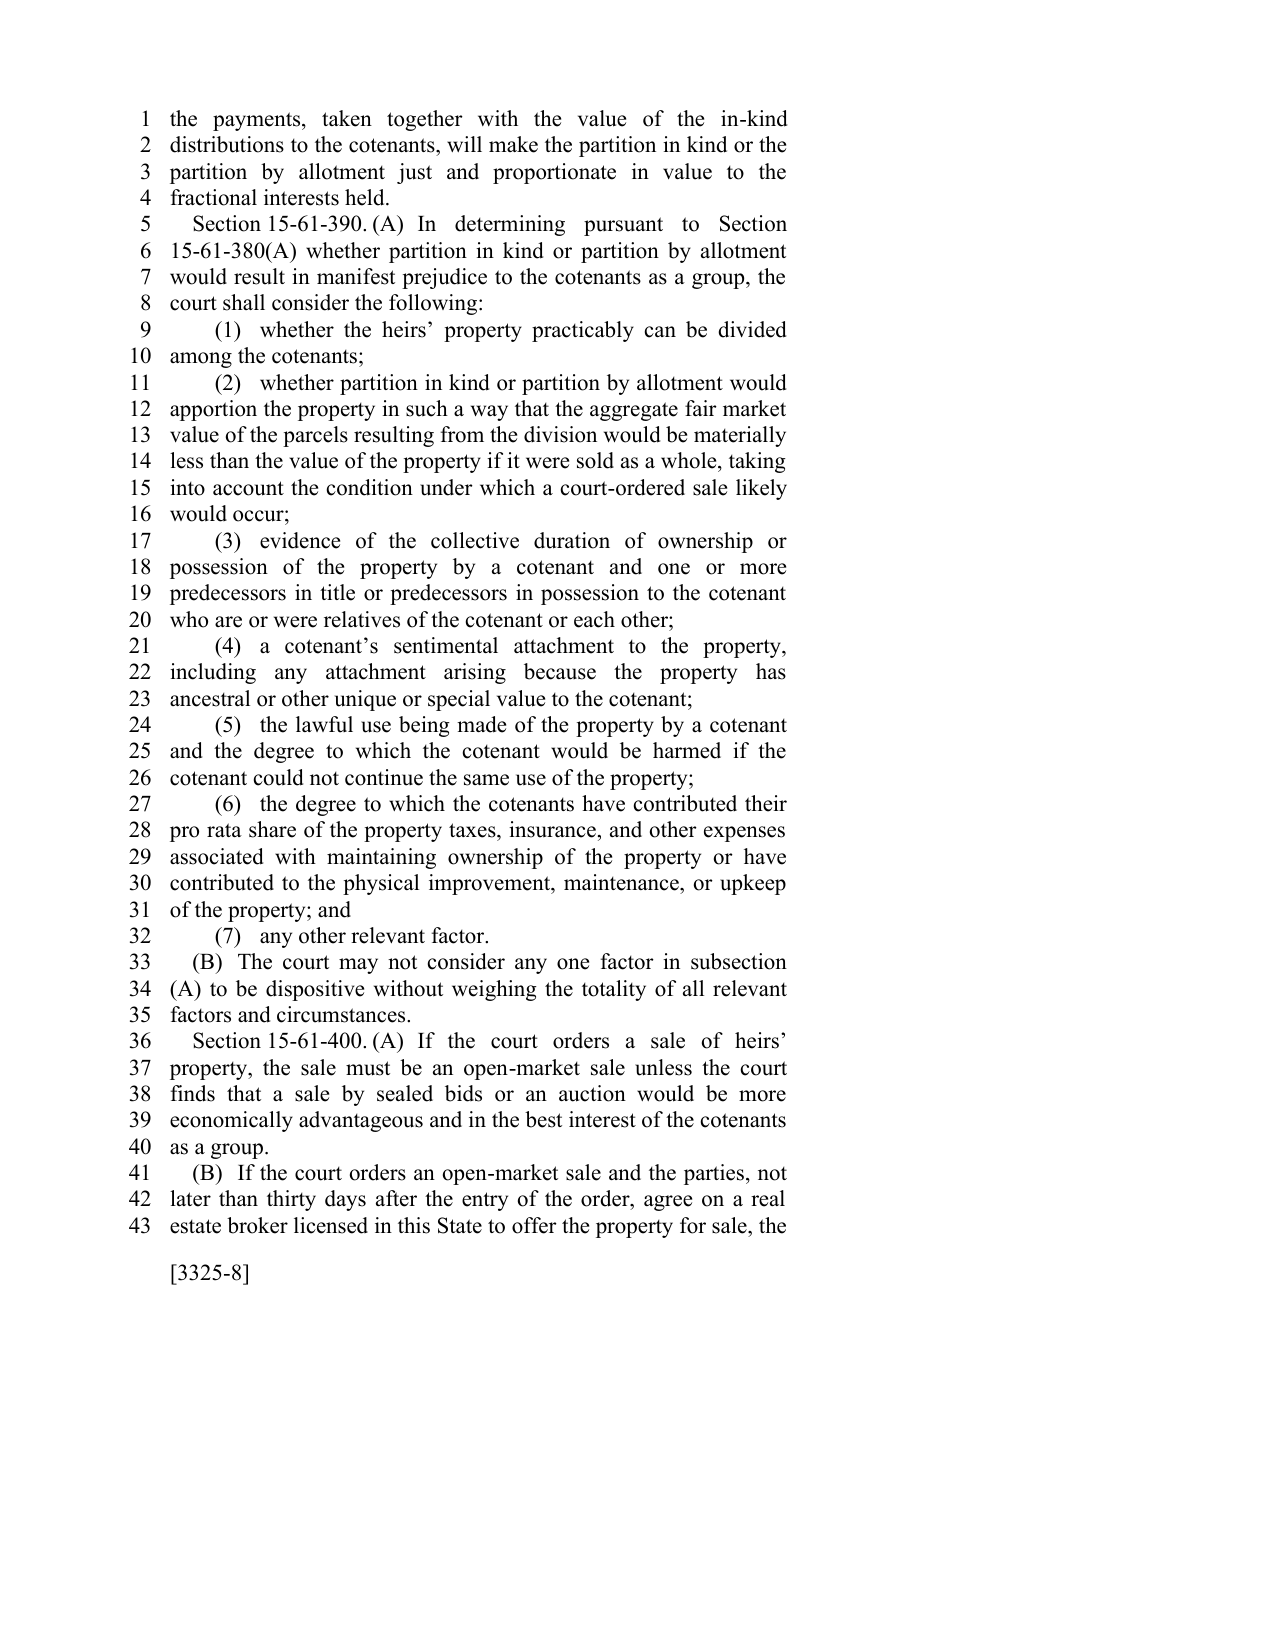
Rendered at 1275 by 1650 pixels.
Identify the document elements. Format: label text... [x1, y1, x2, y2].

text (4) a cotenant’s sentimental attachment to the property, including any attachment arising because the property has ancestral or other unique or special value to the cotenant; [169, 632, 787, 711]
text (B) The court may not consider any one factor in subsection (A) to be dispositive without weighing the totality of all relevant factors and circumstances. [169, 948, 787, 1027]
text (2) whether partition in kind or partition by allotment would apportion the property in such a way that the aggregate fair market value of the parcels resulting from the division would be materially less than the value of the property if it were sold as a whole, taking into account the condition under which a court-ordered sale likely would occur; [169, 368, 787, 527]
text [169, 1159, 787, 1238]
text (1) whether the heirs’ property practicably can be divided among the cotenants; [169, 316, 787, 368]
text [169, 105, 787, 210]
text (5) the lawful use being made of the property by a cotenant and the degree to which the cotenant would be harmed if the cotenant could not continue the same use of the property; [169, 711, 787, 790]
text (7) any other relevant factor. [169, 922, 787, 948]
text Section 15-61-400. (A) If the court orders a sale of heirs’ property, the sale must be an open-market sale unless the court finds that a sale by sealed bids or an auction would be more economically advantageous and in the best interest of the cotenants as a group. [169, 1027, 787, 1159]
text (6) the degree to which the cotenants have contributed their pro rata share of the property taxes, insurance, and other expenses associated with maintaining ownership of the property or have contributed to the physical improvement, maintenance, or upkeep of the property; and [169, 790, 787, 922]
text Section 15-61-390. (A) In determining pursuant to Section 15-61-380(A) whether partition in kind or partition by allotment would result in manifest prejudice to the cotenants as a group, the court shall consider the following: [169, 210, 787, 316]
text (3) evidence of the collective duration of ownership or possession of the property by a cotenant and one or more predecessors in title or predecessors in possession to the cotenant who are or were relatives of the cotenant or each other; [169, 527, 787, 632]
